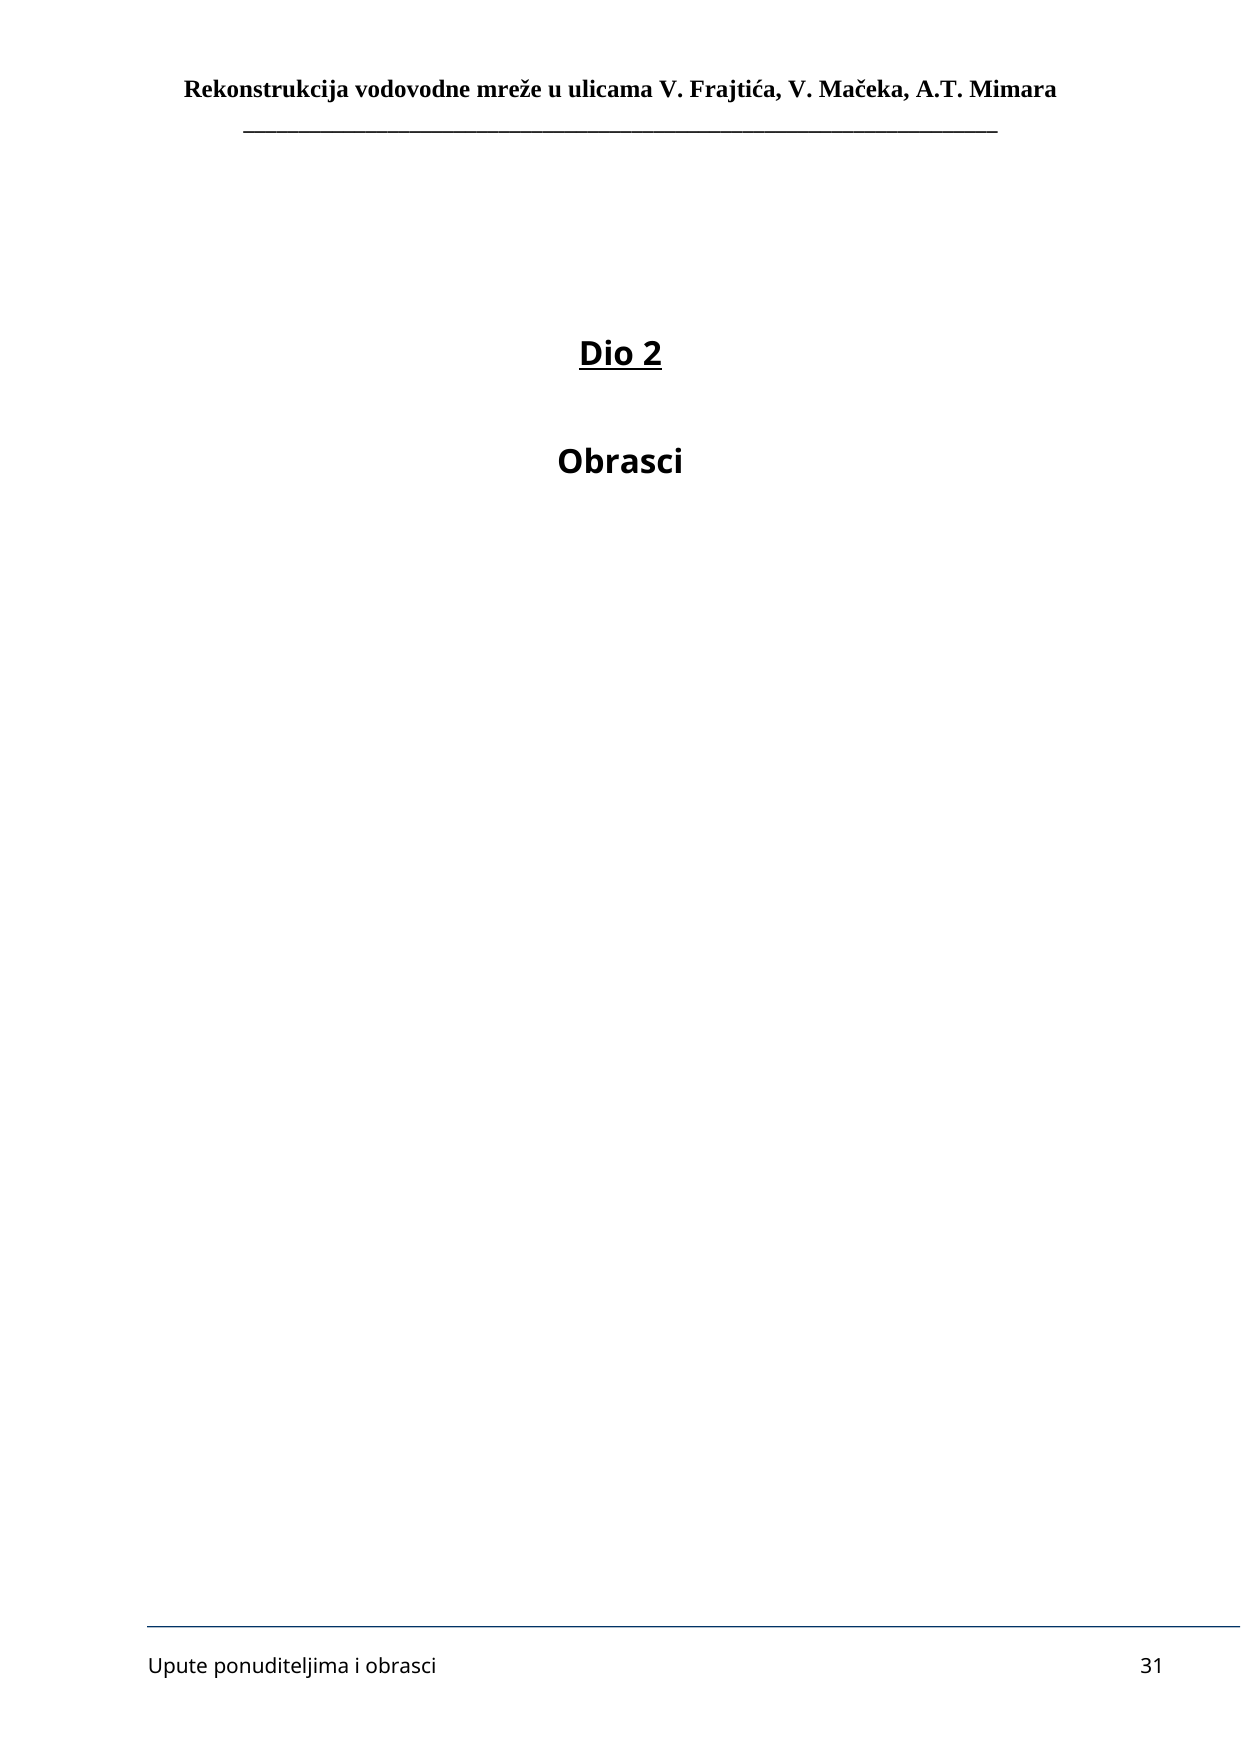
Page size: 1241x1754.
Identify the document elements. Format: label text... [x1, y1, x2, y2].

text Obrasci [148, 438, 1093, 483]
subtitle Dio 2 [148, 329, 1093, 375]
picture [147, 1623, 1241, 1630]
